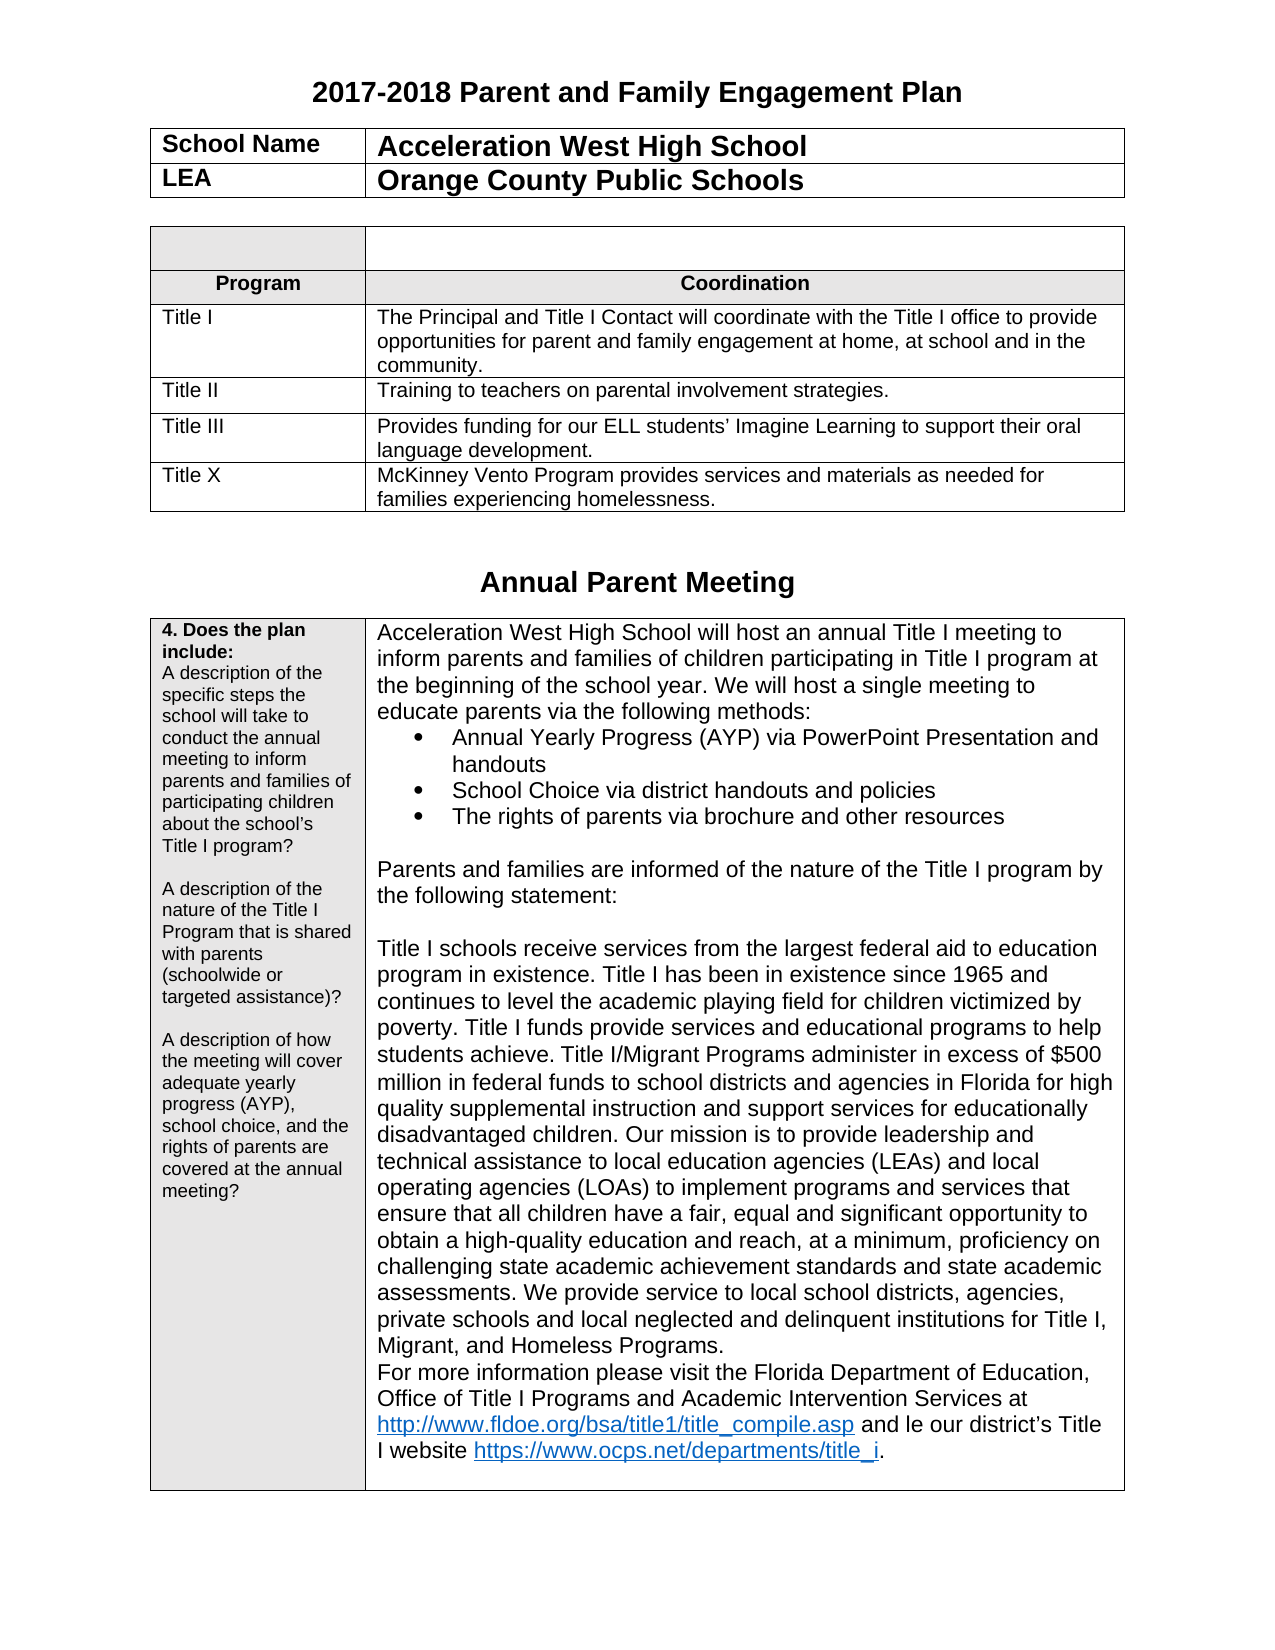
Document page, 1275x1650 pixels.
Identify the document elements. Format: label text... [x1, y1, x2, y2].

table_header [366, 227, 1124, 270]
table_cell The Principal and Title I Contact will coordinate with the Title I office to provide opportunities for parent and family engagement at home, at school and in the community. [366, 305, 1124, 377]
table_cell McKinney Vento Program provides services and materials as needed for families experiencing homelessness. [366, 463, 1124, 511]
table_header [151, 227, 365, 270]
table_cell Coordination [366, 271, 1124, 304]
table_cell Title II [151, 378, 365, 413]
table_cell Training to teachers on parental involvement strategies. [366, 378, 1124, 413]
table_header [151, 619, 365, 1490]
text Annual Parent Meeting [150, 565, 1125, 598]
table_cell Provides funding for our ELL students’ Imagine Learning to support their oral language development. [366, 414, 1124, 462]
table_cell Title III [151, 414, 365, 462]
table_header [366, 619, 1124, 1490]
table_cell Title I [151, 305, 365, 377]
table_cell Program [151, 271, 365, 304]
table_cell Title X [151, 463, 365, 511]
